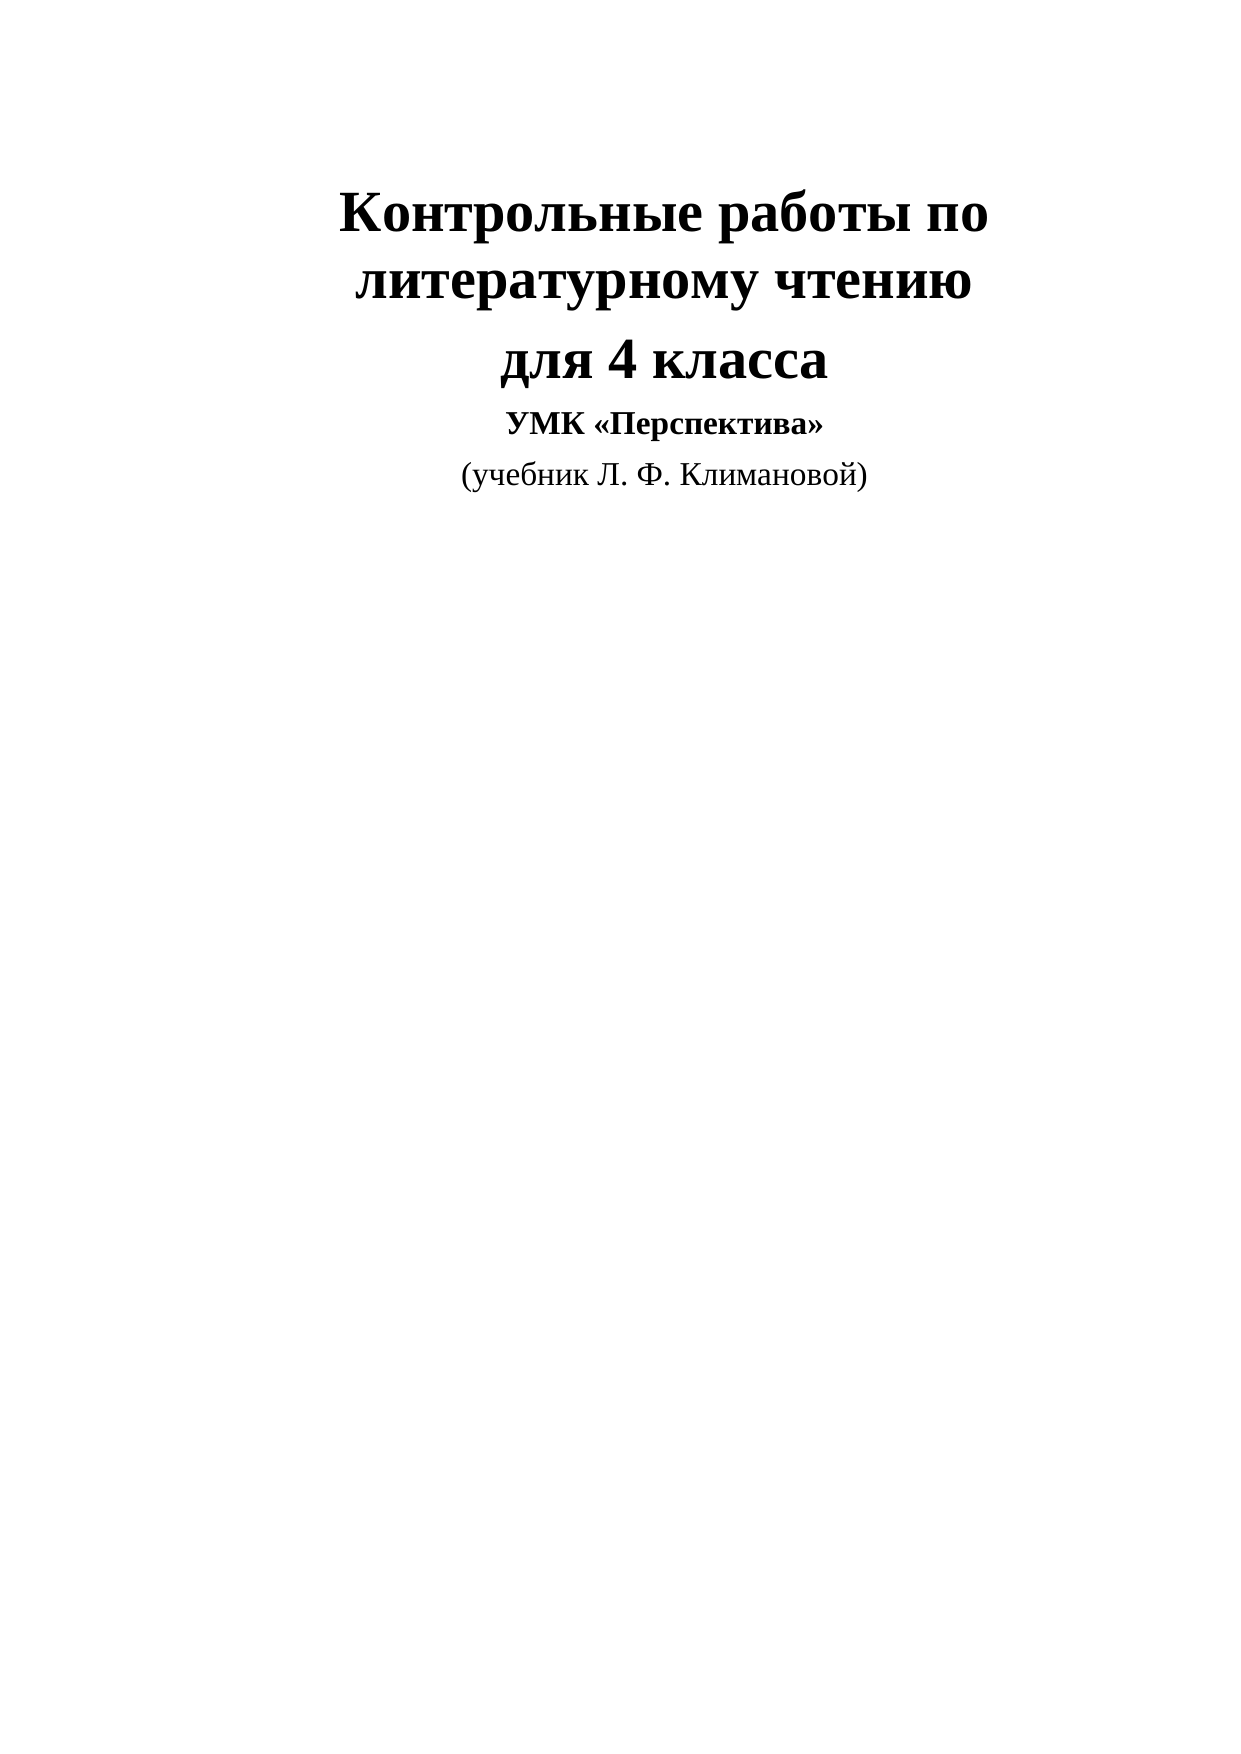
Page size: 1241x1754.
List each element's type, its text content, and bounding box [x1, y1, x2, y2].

text (учебник Л. Ф. Климановой) [177, 454, 1152, 493]
text УМК «Перспектива» [177, 403, 1152, 442]
text Контрольные работы по литературному чтению [177, 177, 1152, 311]
text для 4 класса [177, 324, 1152, 391]
